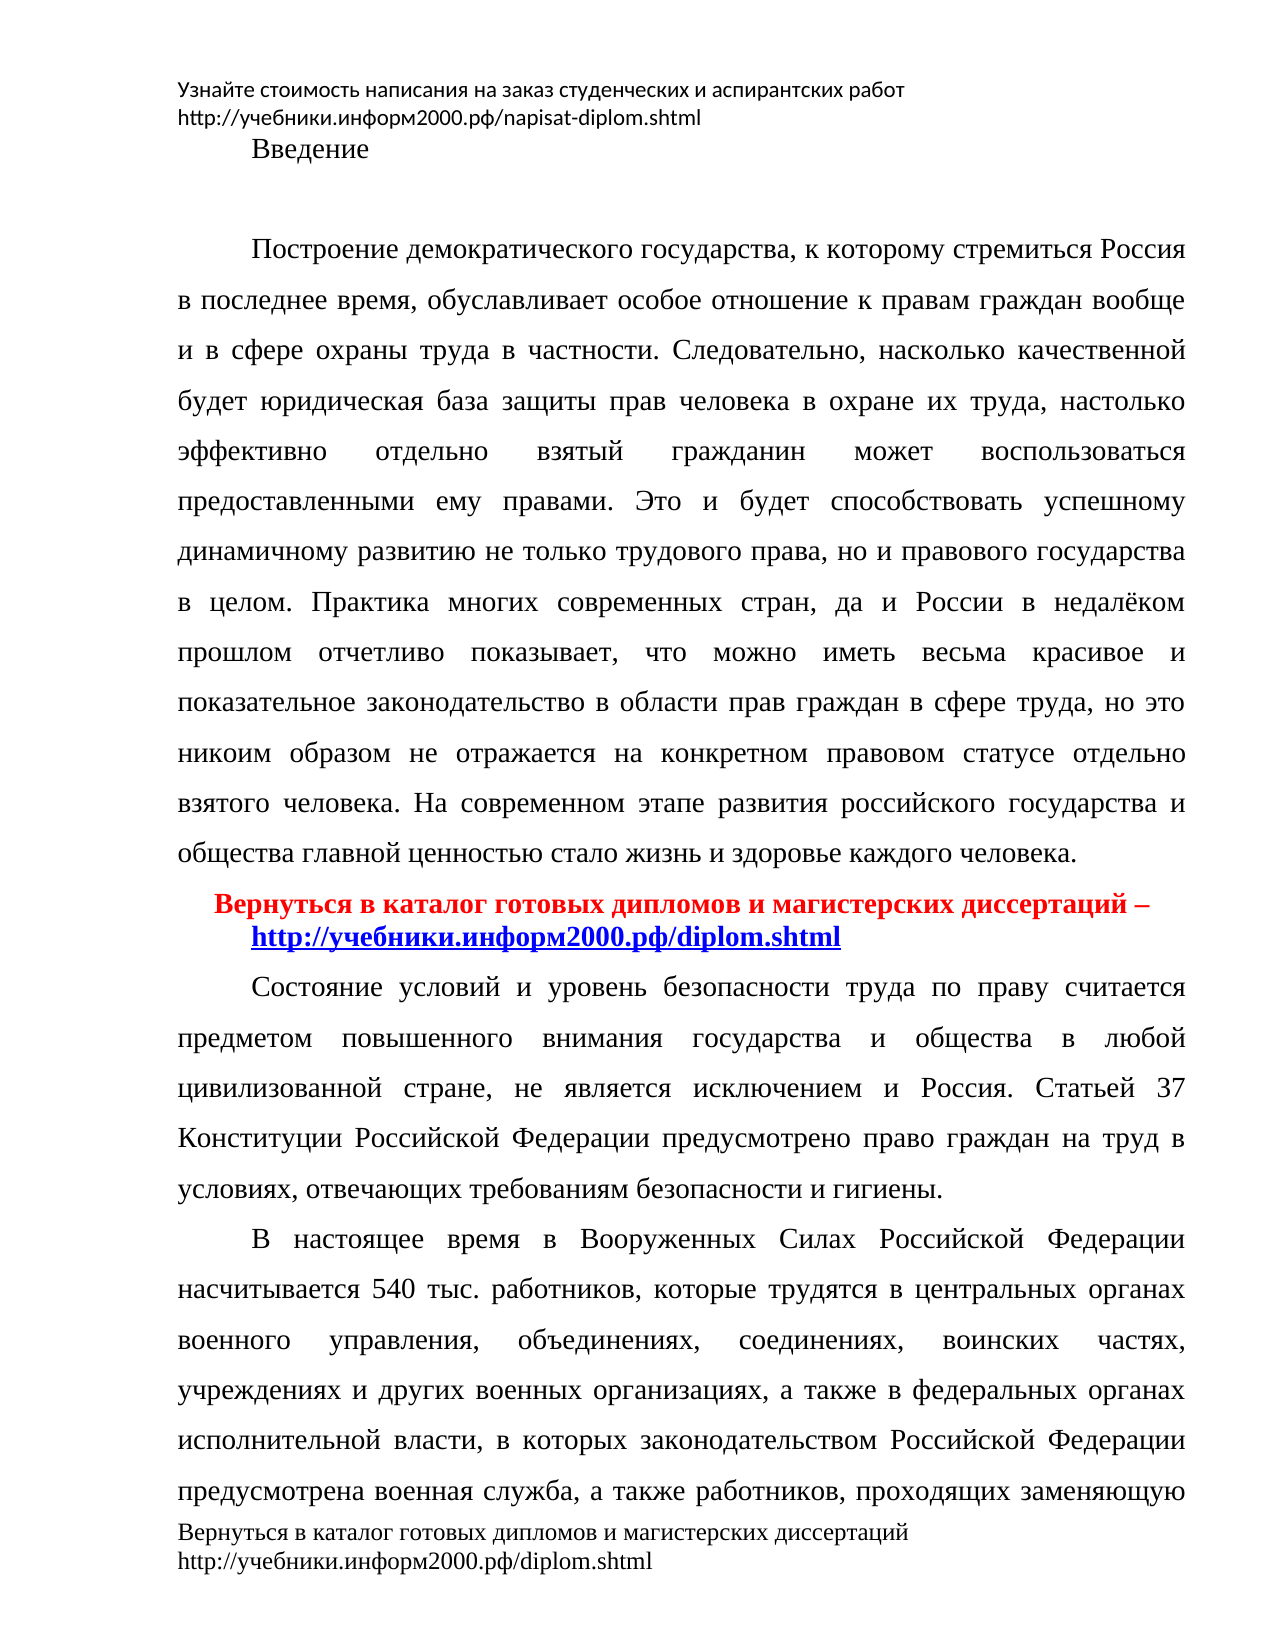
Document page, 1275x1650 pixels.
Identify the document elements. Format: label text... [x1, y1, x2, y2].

text Состояние условий и уровень безопасности труда по праву считается предметом повышенного внимания государства и общества в любой цивилизованной стране, не является исключением и Россия. Статьей 37 Конституции Российской Федерации предусмотрено право граждан на труд в условиях, отвечающих требованиям безопасности и гигиены. [177, 969, 1186, 1204]
text Введение [177, 131, 1186, 164]
text http://учебники.информ2000.рф/diplom.shtml [177, 919, 1186, 953]
text Вернуться в каталог готовых дипломов и магистерских диссертаций – [177, 886, 1186, 919]
text Построение демократического государства, к которому стремиться Россия в последнее время, обуславливает особое отношение к правам граждан вообще и в сфере охраны труда в частности. Следовательно, насколько качественной будет юридическая база защиты прав человека в охране их труда, настолько эффективно отдельно взятый гражданин может воспользоваться предоставленными ему правами. Это и будет способствовать успешному динамичному развитию не только трудового права, но и правового государства в целом. Практика многих современных стран, да и России в недалёком прошлом отчетливо показывает, что можно иметь весьма красивое и показательное законодательство в области прав граждан в сфере труда, но это никоим образом не отражается на конкретном правовом статусе отдельно взятого человека. На современном этапе развития российского государства и общества главной ценностью стало жизнь и здоровье каждого человека. [177, 232, 1186, 869]
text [177, 1221, 1186, 1506]
